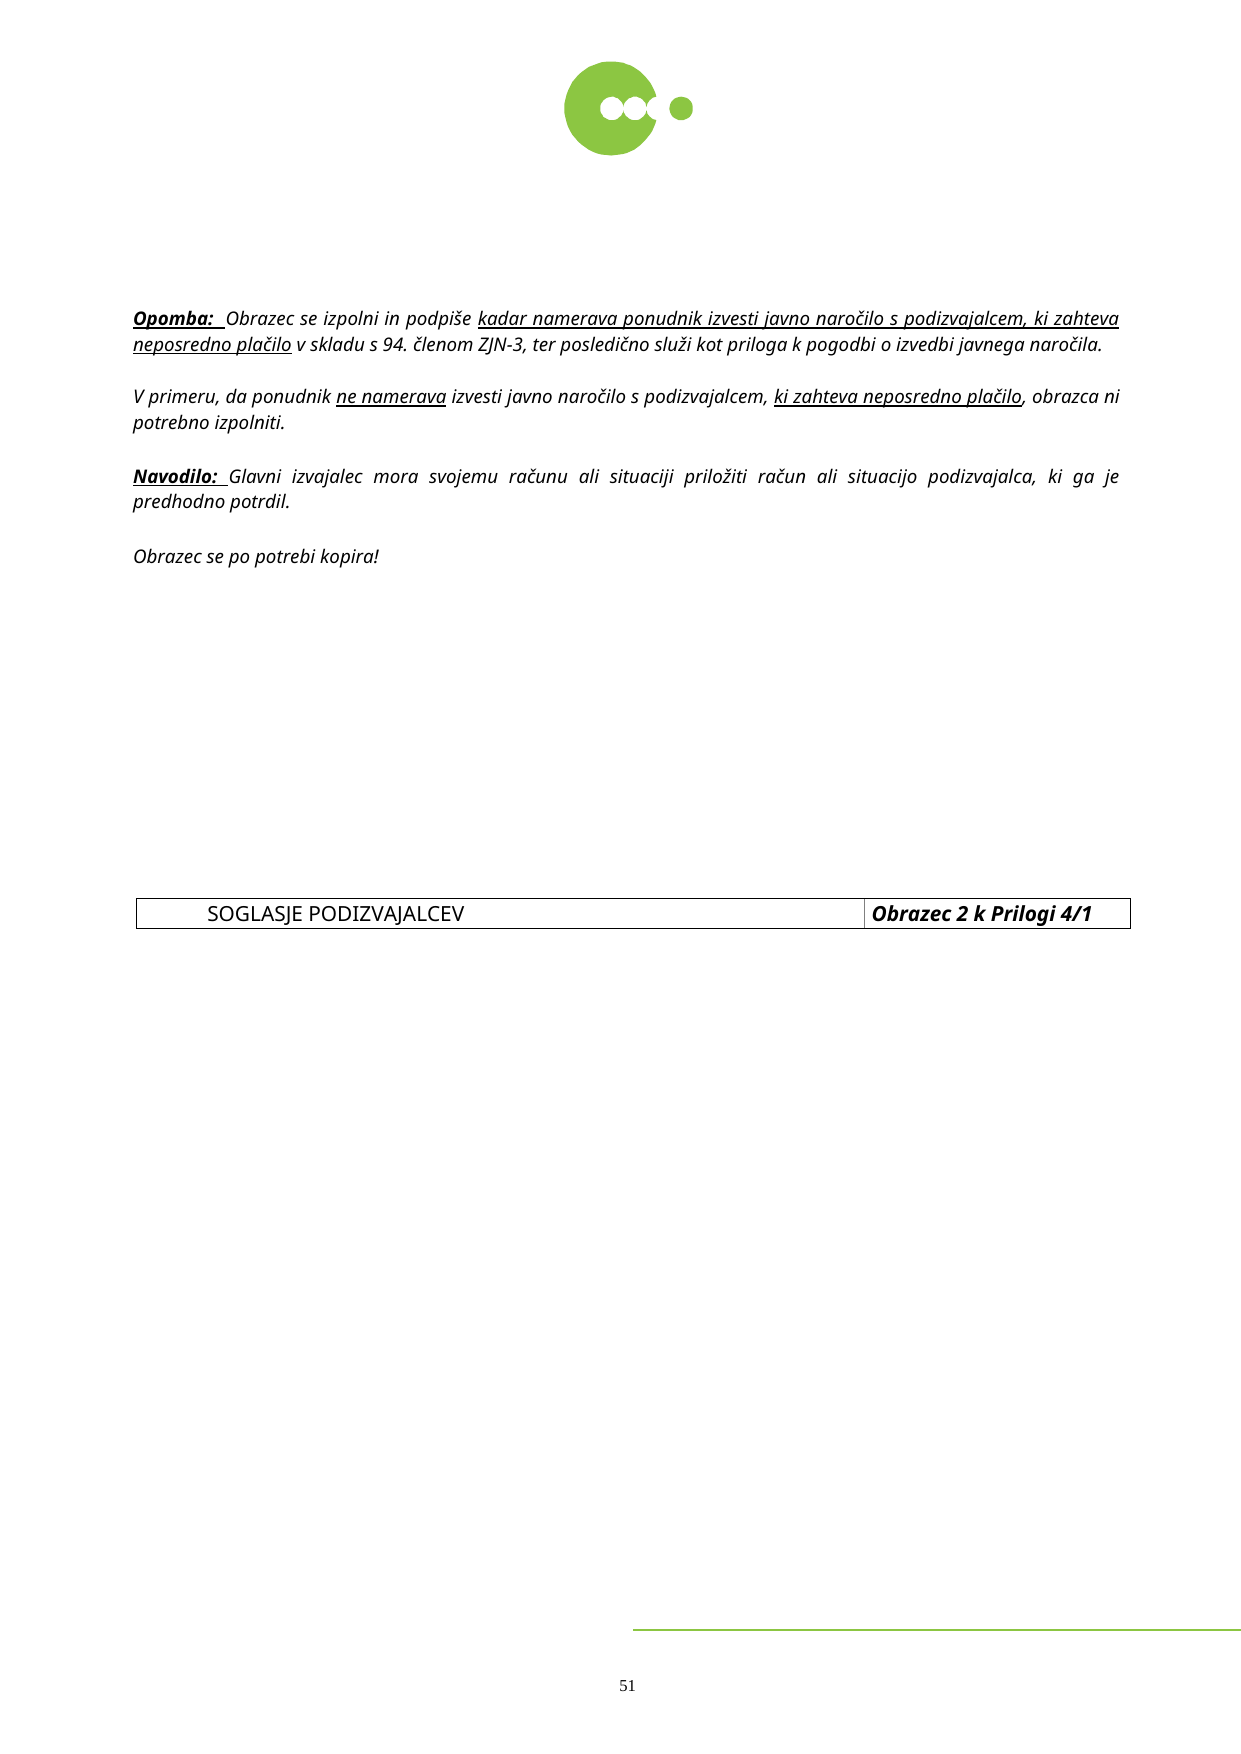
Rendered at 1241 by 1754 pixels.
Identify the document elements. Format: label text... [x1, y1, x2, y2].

text V primeru, da ponudnik ne namerava izvesti javno naročilo s podizvajalcem, ki zahteva neposredno plačilo, obrazca ni potrebno izpolniti. [133, 383, 1122, 434]
text Navodilo: Glavni izvajalec mora svojemu računu ali situaciji priložiti račun ali situacijo podizvajalca, ki ga je predhodno potrdil. [133, 463, 1122, 514]
table_header Obrazec 2 k Prilogi 4/1 [865, 899, 1130, 928]
table_header SOGLASJE PODIZVAJALCEV [200, 899, 864, 928]
text Obrazec se po potrebi kopira! [133, 544, 1122, 569]
text Opomba: Obrazec se izpolni in podpiše kadar namerava ponudnik izvesti javno naročilo s podizvajalcem, ki zahteva neposredno plačilo v skladu s 94. členom ZJN-3, ter posledično služi kot priloga k pogodbi o izvedbi javnega naročila. [133, 306, 1122, 357]
table_header [137, 899, 200, 928]
